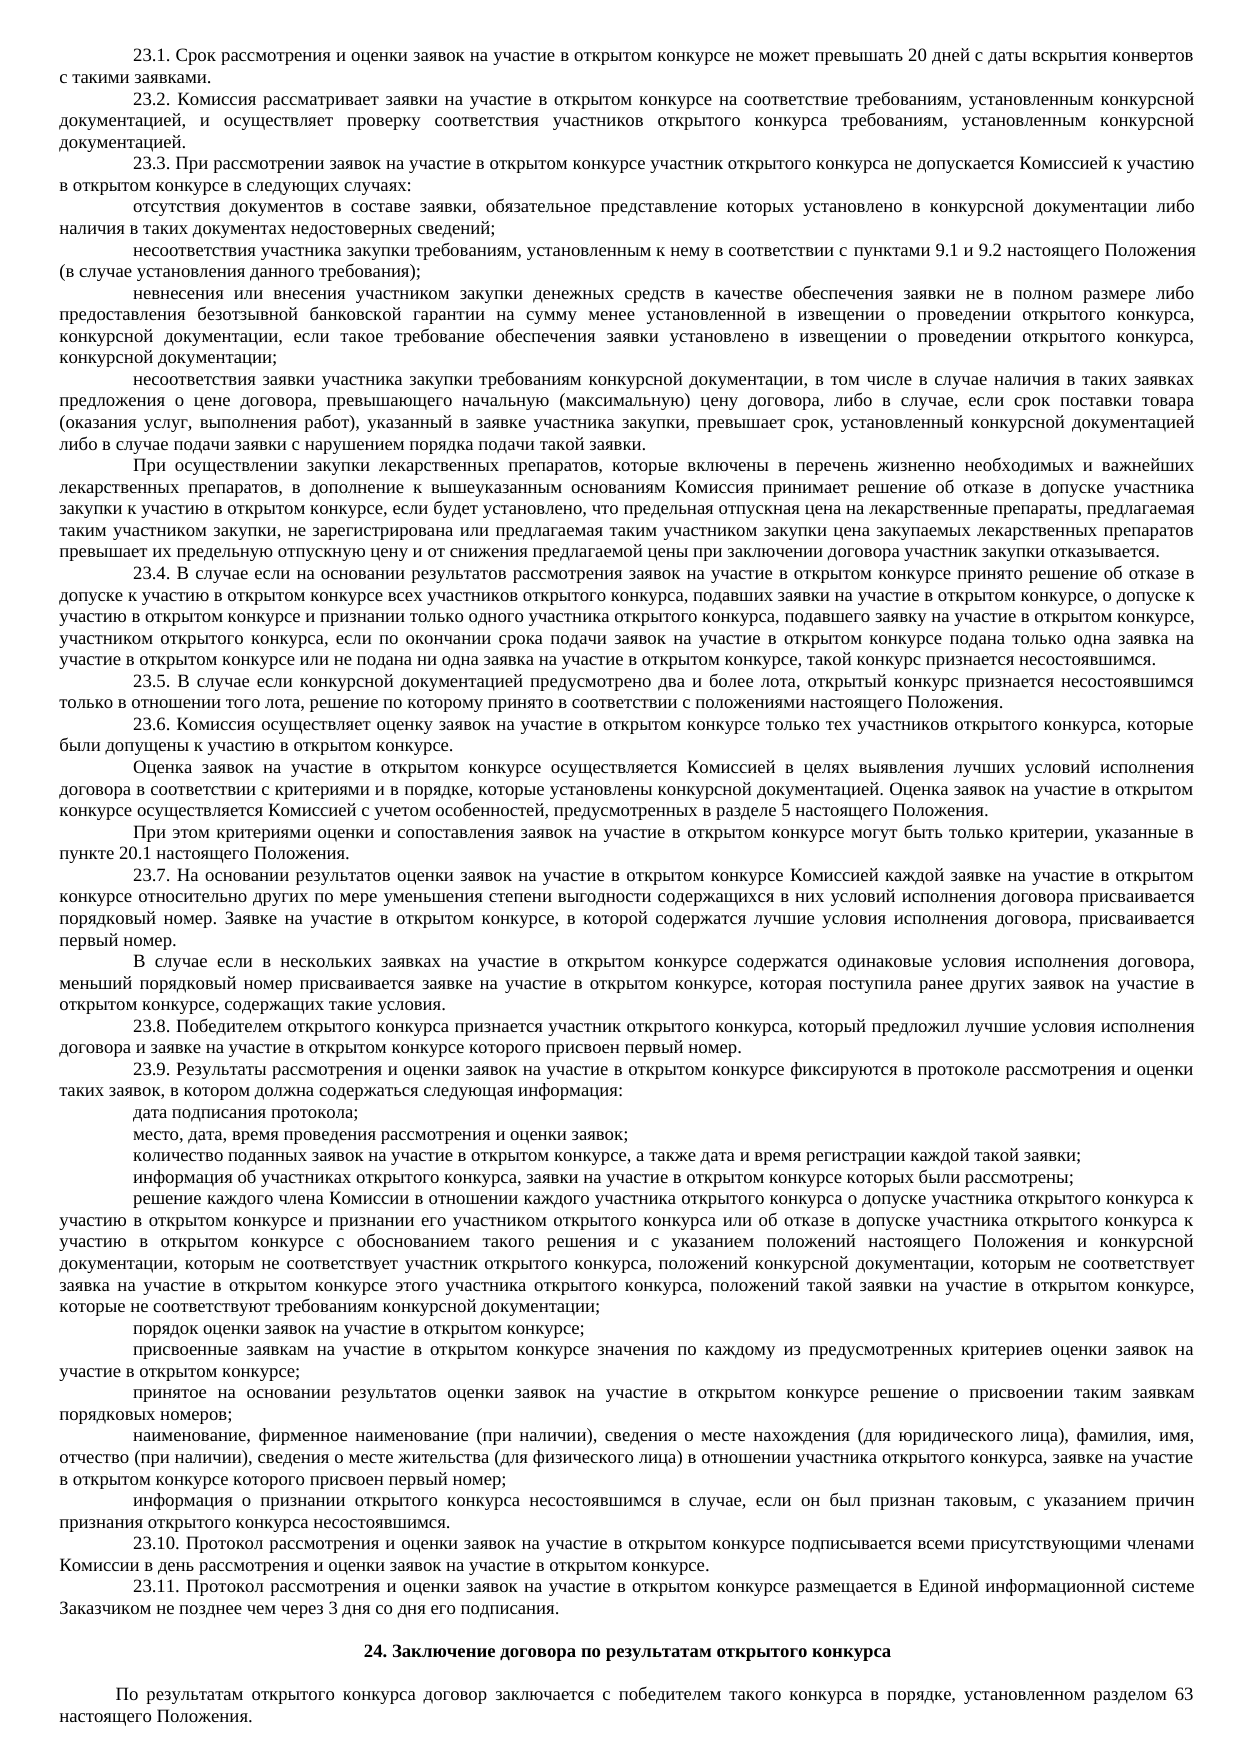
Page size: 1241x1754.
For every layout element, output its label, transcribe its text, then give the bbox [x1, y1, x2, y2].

text место, дата, время проведения рассмотрения и оценки заявок; [59, 1122, 1196, 1144]
text 23.5. В случае если конкурсной документацией предусмотрено два и более лота, открытый конкурс признается несостоявшимся только в отношении того лота, решение по которому принято в соответствии с положениями настоящего Положения. [59, 670, 1196, 713]
text 23.1. Срок рассмотрения и оценки заявок на участие в открытом конкурсе не может превышать 20 дней с даты вскрытия конвертов с такими заявками. [59, 44, 1196, 87]
text 23.2. Комиссия рассматривает заявки на участие в открытом конкурсе на соответствие требованиям, установленным конкурсной документацией, и осуществляет проверку соответствия участников открытого конкурса требованиям, установленным конкурсной документацией. [59, 87, 1196, 152]
text принятое на основании результатов оценки заявок на участие в открытом конкурсе решение о присвоении таким заявкам порядковых номеров; [59, 1381, 1196, 1424]
text наименование, фирменное наименование (при наличии), сведения о месте нахождения (для юридического лица), фамилия, имя, отчество (при наличии), сведения о месте жительства (для физического лица) в отношении участника открытого конкурса, заявке на участие в открытом конкурсе которого присвоен первый номер; [59, 1424, 1196, 1489]
text 23.6. Комиссия осуществляет оценку заявок на участие в открытом конкурсе только тех участников открытого конкурса, которые были допущены к участию в открытом конкурсе. [59, 713, 1196, 756]
text 23.4. В случае если на основании результатов рассмотрения заявок на участие в открытом конкурсе принято решение об отказе в допуске к участию в открытом конкурсе всех участников открытого конкурса, подавших заявки на участие в открытом конкурсе, о допуске к участию в открытом конкурсе и признании только одного участника открытого конкурса, подавшего заявку на участие в открытом конкурсе, участником открытого конкурса, если по окончании срока подачи заявок на участие в открытом конкурсе подана только одна заявка на участие в открытом конкурсе или не подана ни одна заявка на участие в открытом конкурсе, такой конкурс признается несостоявшимся. [59, 562, 1196, 670]
text отсутствия документов в составе заявки, обязательное представление которых установлено в конкурсной документации либо наличия в таких документах недостоверных сведений; [59, 195, 1196, 238]
text 23.7. На основании результатов оценки заявок на участие в открытом конкурсе Комиссией каждой заявке на участие в открытом конкурсе относительно других по мере уменьшения степени выгодности содержащихся в них условий исполнения договора присваивается порядковый номер. Заявке на участие в открытом конкурсе, в которой содержатся лучшие условия исполнения договора, присваивается первый номер. [59, 864, 1196, 950]
text решение каждого члена Комиссии в отношении каждого участника открытого конкурса о допуске участника открытого конкурса к участию в открытом конкурсе и признании его участником открытого конкурса или об отказе в допуске участника открытого конкурса к участию в открытом конкурсе с обоснованием такого решения и с указанием положений настоящего Положения и конкурсной документации, которым не соответствует участник открытого конкурса, положений конкурсной документации, которым не соответствует заявка на участие в открытом конкурсе этого участника открытого конкурса, положений такой заявки на участие в открытом конкурсе, которые не соответствуют требованиям конкурсной документации; [59, 1187, 1196, 1317]
text информация об участниках открытого конкурса, заявки на участие в открытом конкурсе которых были рассмотрены; [59, 1166, 1196, 1187]
text При этом критериями оценки и сопоставления заявок на участие в открытом конкурсе могут быть только критерии, указанные в пункте 20.1 настоящего Положения. [59, 821, 1196, 864]
text количество поданных заявок на участие в открытом конкурсе, а также дата и время регистрации каждой такой заявки; [59, 1144, 1196, 1166]
text несоответствия участника закупки требованиям, установленным к нему в соответствии с пунктами 9.1 и 9.2 настоящего Положения (в случае установления данного требования); [59, 238, 1196, 282]
text информация о признании открытого конкурса несостоявшимся в случае, если он был признан таковым, с указанием причин признания открытого конкурса несостоявшимся. [59, 1489, 1196, 1532]
text дата подписания протокола; [59, 1101, 1196, 1122]
text По результатам открытого конкурса договор заключается с победителем такого конкурса в порядке, установленном разделом 63 настоящего Положения. [59, 1683, 1196, 1726]
text невнесения или внесения участником закупки денежных средств в качестве обеспечения заявки не в полном размере либо предоставления безотзывной банковской гарантии на сумму менее установленной в извещении о проведении открытого конкурса, конкурсной документации, если такое требование обеспечения заявки установлено в извещении о проведении открытого конкурса, конкурсной документации; [59, 282, 1196, 368]
text При осуществлении закупки лекарственных препаратов, которые включены в перечень жизненно необходимых и важнейших лекарственных препаратов, в дополнение к вышеуказанным основаниям Комиссия принимает решение об отказе в допуске участника закупки к участию в открытом конкурсе, если будет установлено, что предельная отпускная цена на лекарственные препараты, предлагаемая таким участником закупки, не зарегистрирована или предлагаемая таким участником закупки цена закупаемых лекарственных препаратов превышает их предельную отпускную цену и от снижения предлагаемой цены при заключении договора участник закупки отказывается. [59, 454, 1196, 562]
text Оценка заявок на участие в открытом конкурсе осуществляется Комиссией в целях выявления лучших условий исполнения договора в соответствии с критериями и в порядке, которые установлены конкурсной документацией. Оценка заявок на участие в открытом конкурсе осуществляется Комиссией с учетом особенностей, предусмотренных в разделе 5 настоящего Положения. [59, 756, 1196, 821]
text порядок оценки заявок на участие в открытом конкурсе; [59, 1317, 1196, 1338]
text 23.10. Протокол рассмотрения и оценки заявок на участие в открытом конкурсе подписывается всеми присутствующими членами Комиссии в день рассмотрения и оценки заявок на участие в открытом конкурсе. [59, 1532, 1196, 1575]
text В случае если в нескольких заявках на участие в открытом конкурсе содержатся одинаковые условия исполнения договора, меньший порядковый номер присваивается заявке на участие в открытом конкурсе, которая поступила ранее других заявок на участие в открытом конкурсе, содержащих такие условия. [59, 950, 1196, 1015]
text 23.3. При рассмотрении заявок на участие в открытом конкурсе участник открытого конкурса не допускается Комиссией к участию в открытом конкурсе в следующих случаях: [59, 152, 1196, 195]
text 23.11. Протокол рассмотрения и оценки заявок на участие в открытом конкурсе размещается в Единой информационной системе Заказчиком не позднее чем через 3 дня со дня его подписания. [59, 1575, 1196, 1618]
text присвоенные заявкам на участие в открытом конкурсе значения по каждому из предусмотренных критериев оценки заявок на участие в открытом конкурсе; [59, 1338, 1196, 1381]
text 24. Заключение договора по результатам открытого конкурса [59, 1640, 1196, 1662]
text несоответствия заявки участника закупки требованиям конкурсной документации, в том числе в случае наличия в таких заявках предложения о цене договора, превышающего начальную (максимальную) цену договора, либо в случае, если срок поставки товара (оказания услуг, выполнения работ), указанный в заявке участника закупки, превышает срок, установленный конкурсной документацией либо в случае подачи заявки с нарушением порядка подачи такой заявки. [59, 368, 1196, 454]
text 23.8. Победителем открытого конкурса признается участник открытого конкурса, который предложил лучшие условия исполнения договора и заявке на участие в открытом конкурсе которого присвоен первый номер. [59, 1015, 1196, 1058]
text 23.9. Результаты рассмотрения и оценки заявок на участие в открытом конкурсе фиксируются в протоколе рассмотрения и оценки таких заявок, в котором должна содержаться следующая информация: [59, 1058, 1196, 1101]
